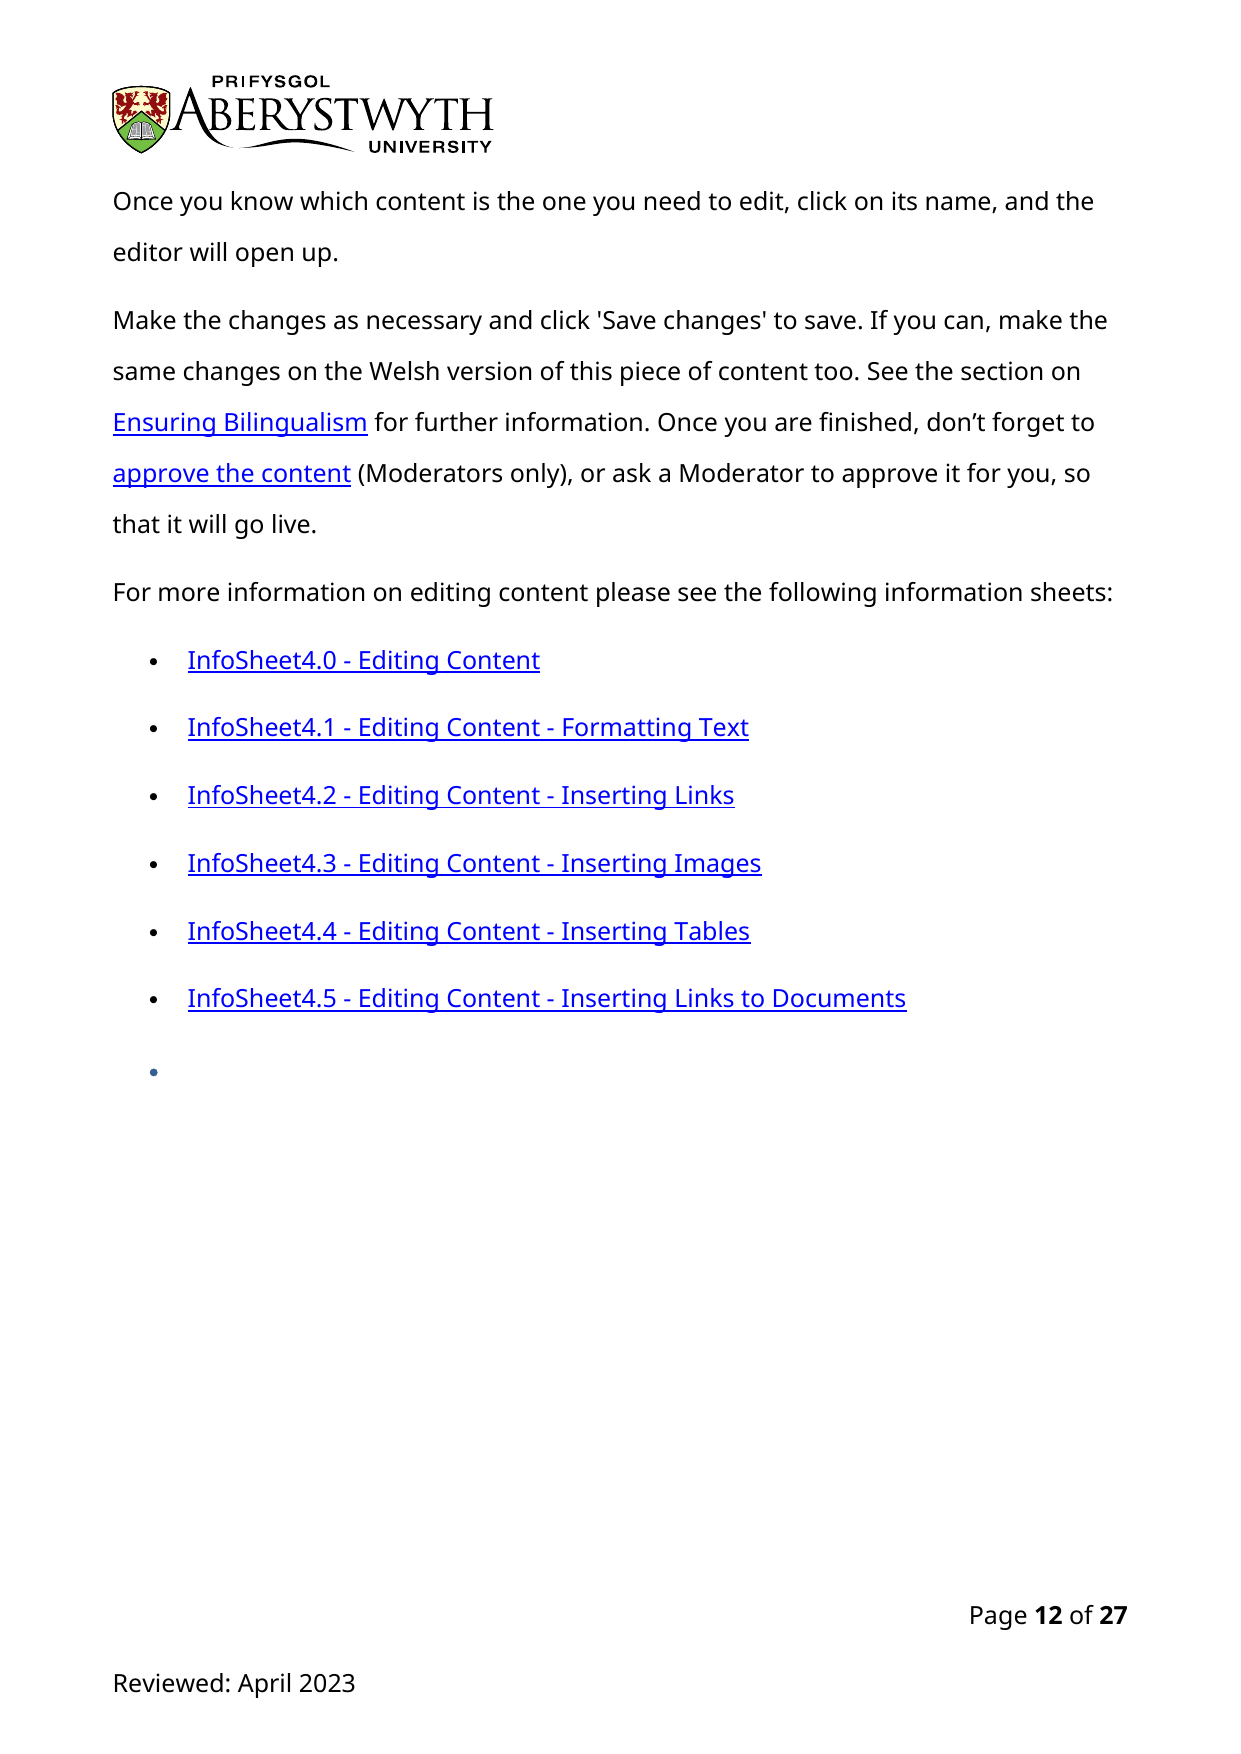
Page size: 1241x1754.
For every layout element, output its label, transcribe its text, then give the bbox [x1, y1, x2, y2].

text Once you know which content is the one you need to edit, click on its name, and the editor will open up. [112, 184, 1128, 269]
list InfoSheet4.0 - Editing Content [150, 642, 1128, 676]
list InfoSheet4.4 - Editing Content - Inserting Tables [150, 913, 1128, 947]
list InfoSheet4.5 - Editing Content - Inserting Links to Documents [150, 981, 1128, 1015]
list InfoSheet4.3 - Editing Content - Inserting Images [150, 846, 1128, 879]
list InfoSheet4.1 - Editing Content - Formatting Text [150, 710, 1128, 744]
text For more information on editing content please see the following information sheets: [112, 575, 1128, 609]
list InfoSheet4.2 - Editing Content - Inserting Links [150, 778, 1128, 812]
text Make the changes as necessary and click 'Save changes' to save. If you can, make the same changes on the Welsh version of this piece of content too. See the section on Ensuring Bilingualism for further information. Once you are finished, don’t forget to approve the content (Moderators only), or ask a Moderator to approve it for you, so that it will go live. [112, 303, 1128, 541]
